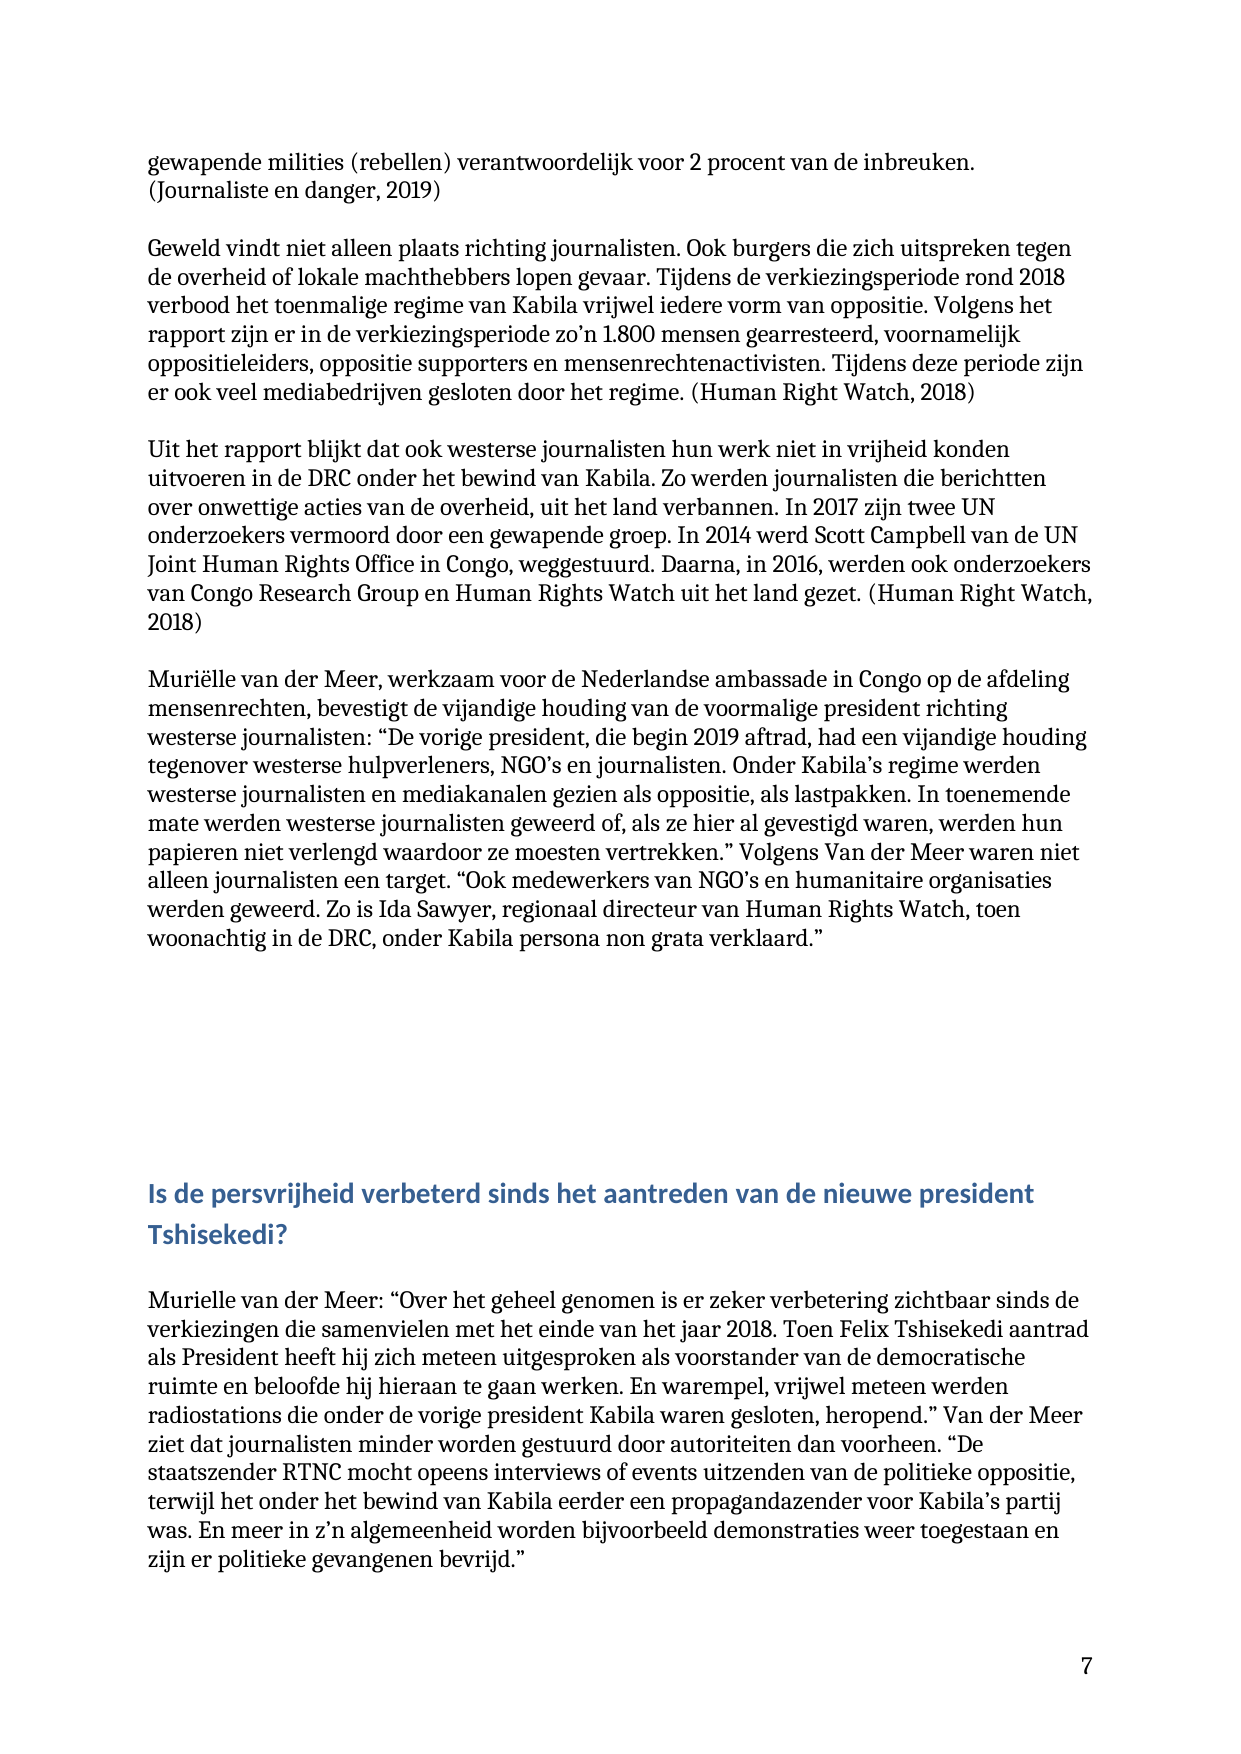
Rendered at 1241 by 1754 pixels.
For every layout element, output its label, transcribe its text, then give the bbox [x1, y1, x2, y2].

text Uit het rapport blijkt dat ook westerse journalisten hun werk niet in vrijheid konden uitvoeren in de DRC onder het bewind van Kabila. Zo werden journalisten die berichtten over onwettige acties van de overheid, uit het land verbannen. In 2017 zijn twee UN onderzoekers vermoord door een gewapende groep. In 2014 werd Scott Campbell van de UN Joint Human Rights Office in Congo, weggestuurd. Daarna, in 2016, werden ook onderzoekers van Congo Research Group en Human Rights Watch uit het land gezet. [148, 435, 1093, 636]
subtitle Is de persvrijheid verbeterd sinds het aantreden van de nieuwe president Tshisekedi? [148, 1175, 1093, 1252]
text Muriëlle van der Meer, werkzaam voor de Nederlandse ambassade in Congo op de afdeling mensenrechten, bevestigt de vijandige houding van de voormalige president richting westerse journalisten: “De vorige president, die begin 2019 aftrad, had een vijandige houding tegenover westerse hulpverleners, NGO’s en journalisten. Onder Kabila’s regime werden westerse journalisten en mediakanalen gezien als oppositie, als lastpakken. In toenemende mate werden westerse journalisten geweerd of, als ze hier al gevestigd waren, werden hun papieren niet verlengd waardoor ze moesten vertrekken.” Volgens Van der Meer waren niet alleen journalisten een target. “Ook medewerkers van NGO’s en humanitaire organisaties werden geweerd. Zo is Ida Sawyer, regionaal directeur van Human Rights Watch, toen woonachtig in de DRC, onder Kabila persona non grata verklaard.” [148, 665, 1093, 1125]
text Murielle van der Meer: “Over het geheel genomen is er zeker verbetering zichtbaar sinds de verkiezingen die samenvielen met het einde van het jaar 2018. Toen Felix Tshisekedi aantrad als President heeft hij zich meteen uitgesproken als voorstander van de democratische ruimte en beloofde hij hieraan te gaan werken. En warempel, vrijwel meteen werden radiostations die onder de vorige president Kabila waren gesloten, heropend.” Van der Meer ziet dat journalisten minder worden gestuurd door autoriteiten dan voorheen. “De staatszender RTNC mocht opeens interviews of events uitzenden van de politieke oppositie, terwijl het onder het bewind van Kabila eerder een propagandazender voor Kabila’s partij was. En meer in z’n algemeenheid worden bijvoorbeeld demonstraties weer toegestaan en zijn er politieke gevangenen bevrijd.” [148, 1286, 1093, 1573]
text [148, 148, 1093, 205]
text Geweld vindt niet alleen plaats richting journalisten. Ook burgers die zich uitspreken tegen de overheid of lokale machthebbers lopen gevaar. Tijdens de verkiezingsperiode rond 2018 verbood het toenmalige regime van Kabila vrijwel iedere vorm van oppositie. Volgens het rapport zijn er in de verkiezingsperiode zo’n 1.800 mensen gearresteerd, voornamelijk oppositieleiders, oppositie supporters en mensenrechtenactivisten. Tijdens deze periode zijn er ook veel mediabedrijven gesloten door het regime. [148, 234, 1093, 406]
